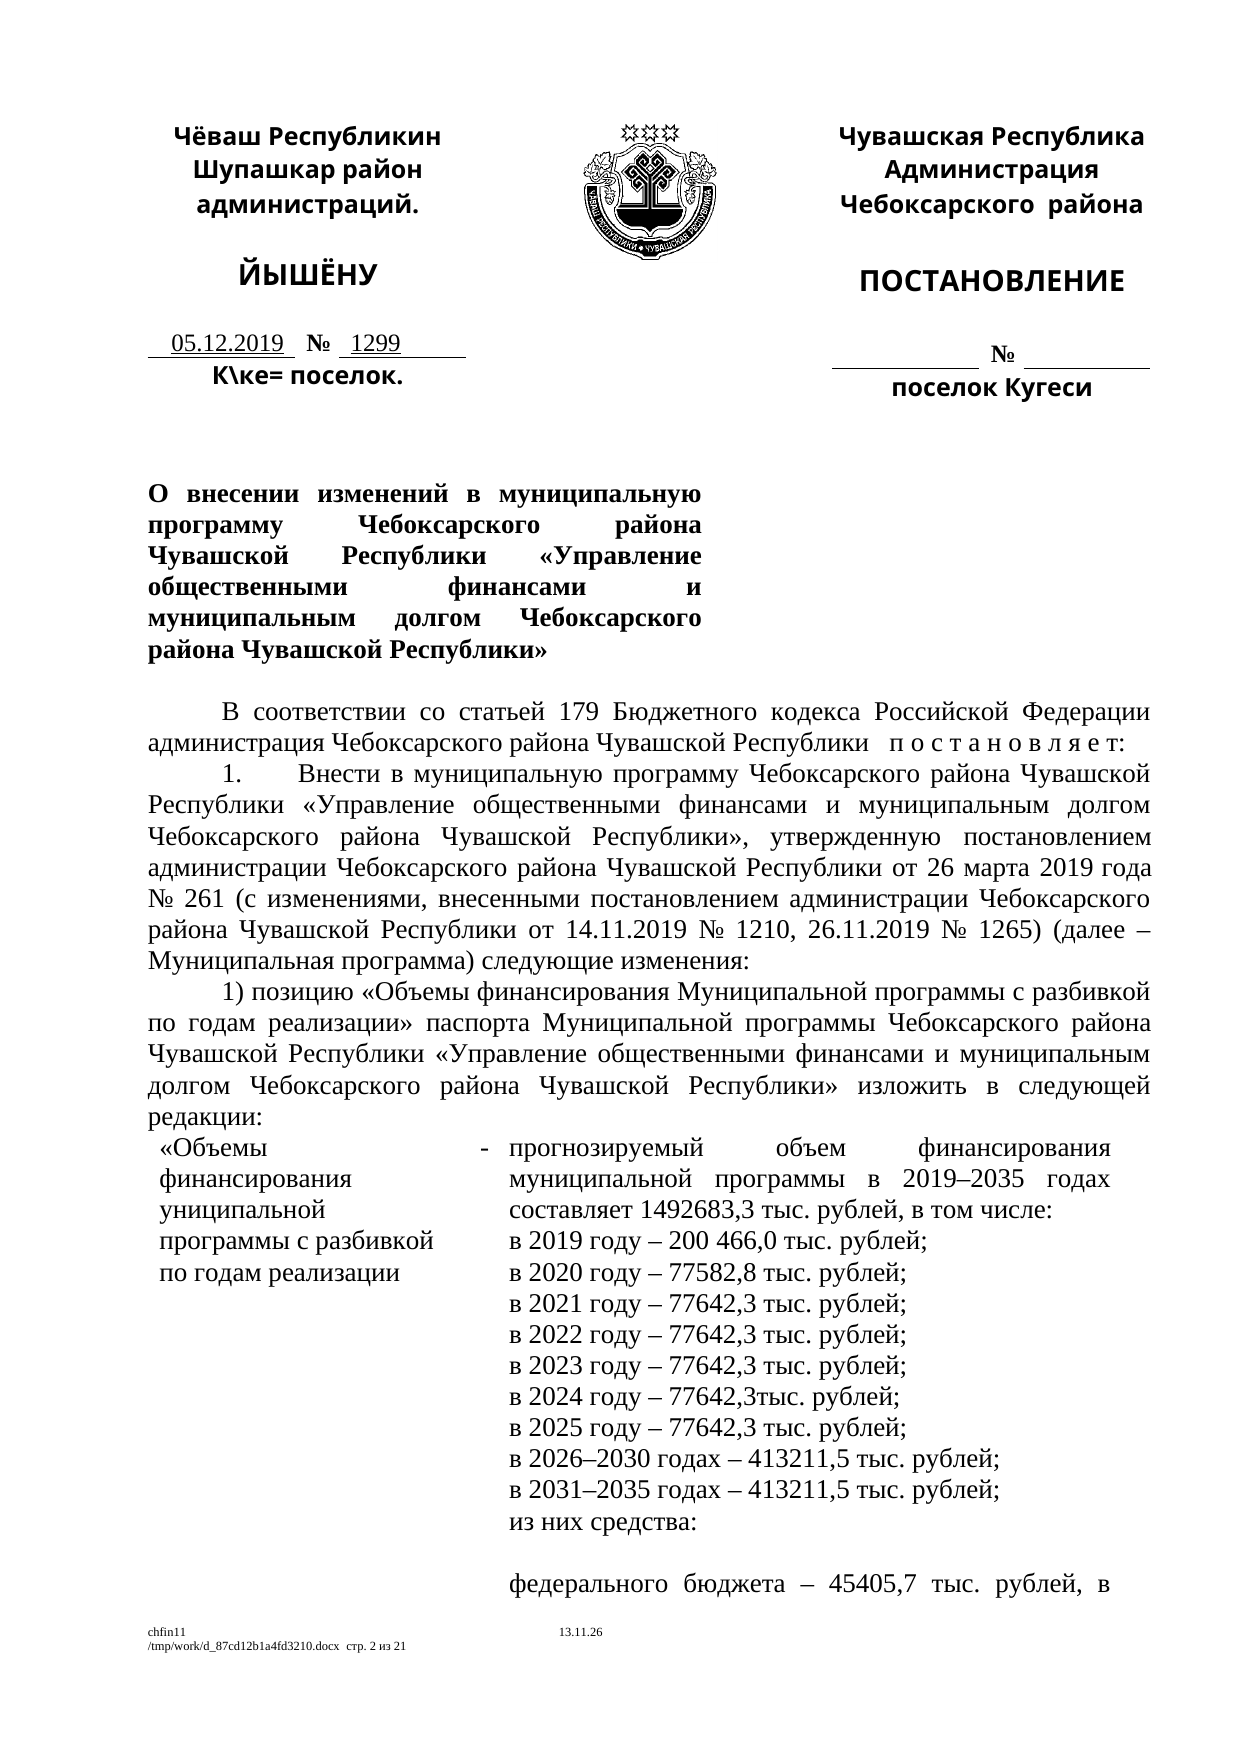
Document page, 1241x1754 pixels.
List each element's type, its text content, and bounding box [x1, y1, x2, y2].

table_header «Объемы финансирования униципальной программы с разбивкой по годам реализации [148, 1131, 468, 1598]
text В соответствии со статьей 179 Бюджетного кодекса Российской Федерации администрация Чебоксарского района Чувашской Республики п о с т а н о в л я е т: [148, 695, 1152, 757]
table_header - [469, 1131, 498, 1598]
picture [582, 122, 718, 263]
list Внести в муниципальную программу Чебоксарского района Чувашской Республики «Управление общественными финансами и муниципальным долгом Чебоксарского района Чувашской Республики», утвержденную постановлением администрации Чебоксарского района Чувашской Республики от 26 марта 2019 года № 261 (с изменениями, внесенными постановлением администрации Чебоксарского района Чувашской Республики от 14.11.2019 № 1210, 26.11.2019 № 1265) (далее – Муниципальная программа) следующие изменения: [148, 757, 1152, 975]
title О внесении изменений в муниципальную программу Чебоксарского района Чувашской Республики «Управление общественными финансами и муниципальным долгом Чебоксарского района Чувашской Республики» [148, 477, 702, 664]
text 1) позицию «Объемы финансирования Муниципальной программы с разбивкой по годам реализации» паспорта Муниципальной программы Чебоксарского района Чувашской Республики «Управление общественными финансами и муниципальным долгом Чебоксарского района Чувашской Республики» изложить в следующей редакции: [148, 975, 1152, 1131]
